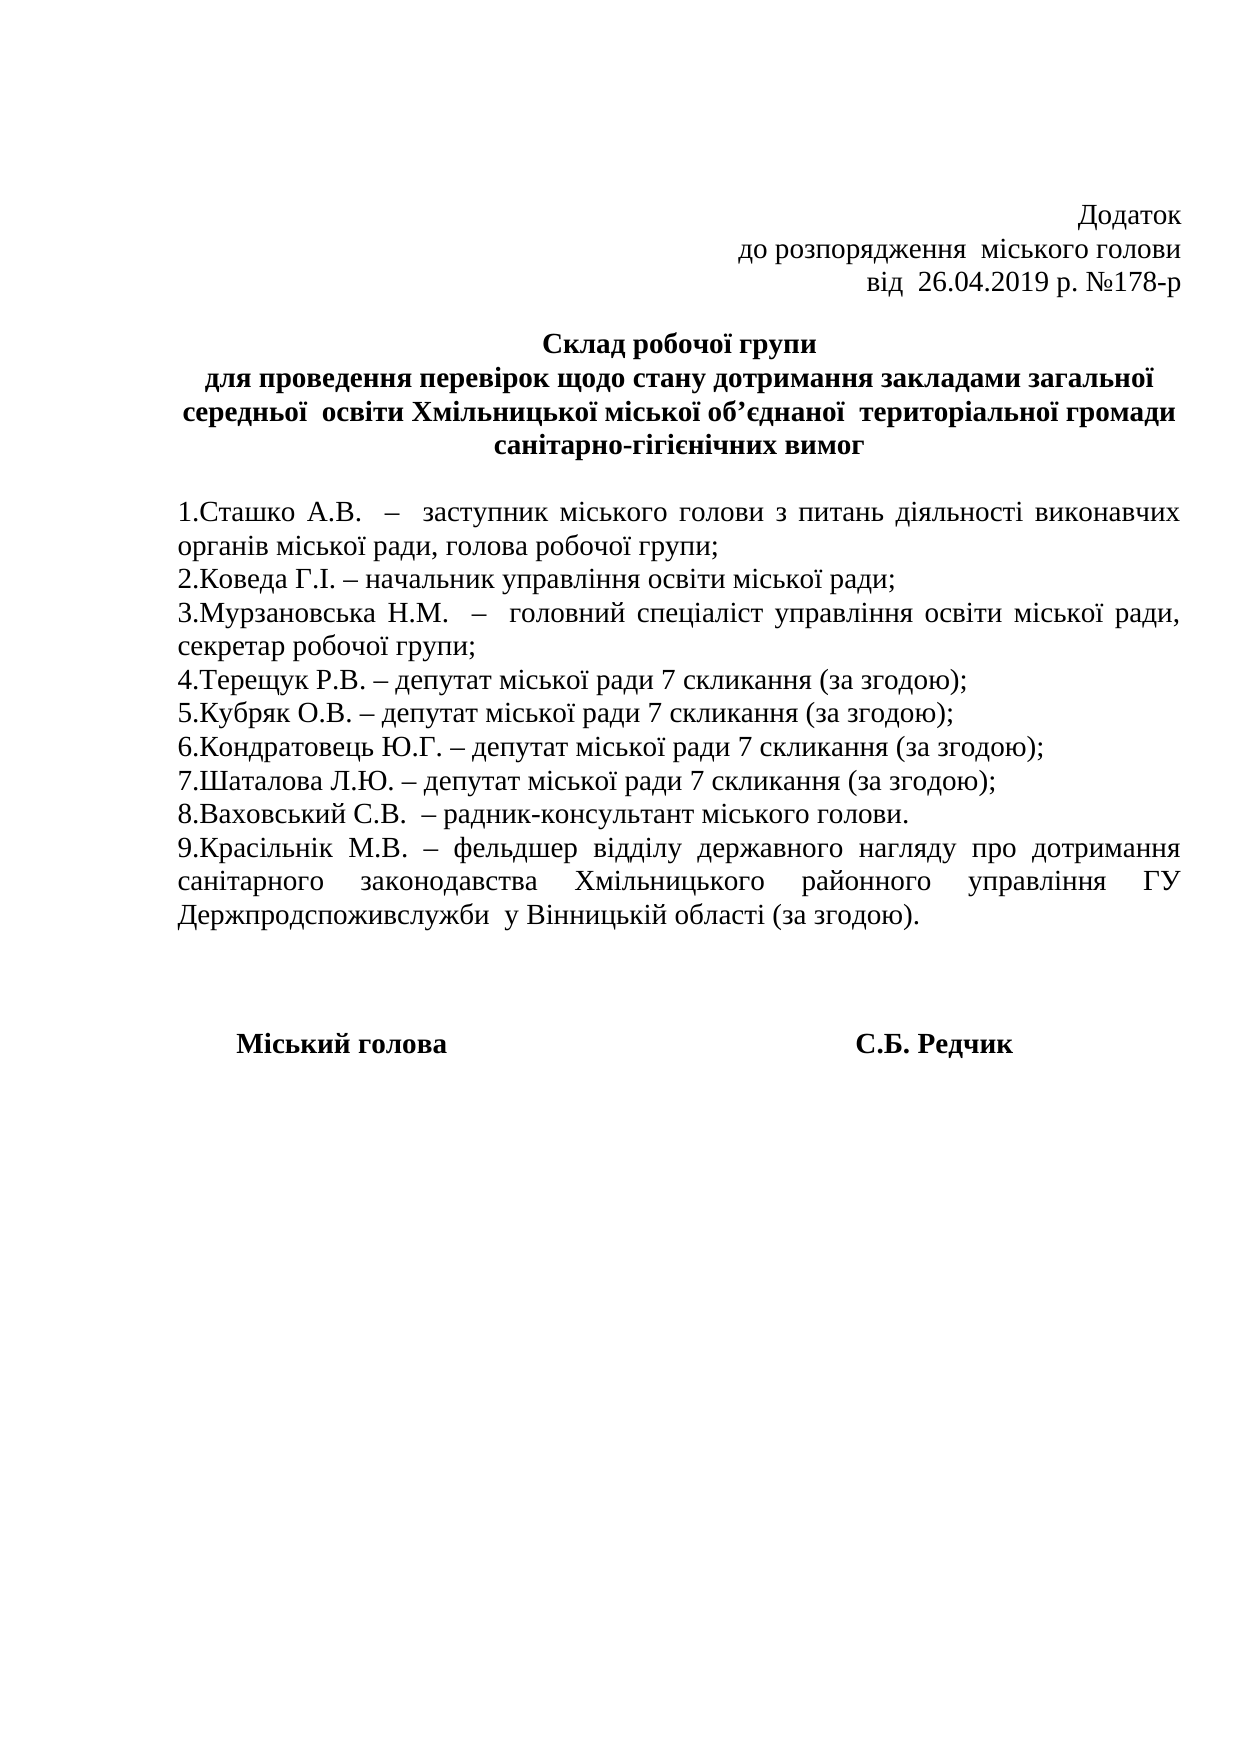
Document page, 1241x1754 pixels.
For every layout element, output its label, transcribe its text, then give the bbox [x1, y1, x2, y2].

text Додаток [177, 197, 1181, 231]
text 7.Шаталова Л.Ю. – депутат міської ради 7 скликання (за згодою); [177, 763, 1181, 796]
text Міський голова С.Б. Редчик [177, 1026, 1181, 1060]
text 6.Кондратовець Ю.Г. – депутат міської ради 7 скликання (за згодою); [177, 729, 1181, 763]
text 3.Мурзановська Н.М. – головний спеціаліст управління освіти міської ради, секретар робочої групи; [177, 595, 1181, 662]
text Склад робочої групи [177, 327, 1181, 360]
text 1.Сташко А.В. – заступник міського голови з питань діяльності виконавчих органів міської ради, голова робочої групи; [177, 494, 1181, 561]
text 2.Коведа Г.І. – начальник управління освіти міської ради; [177, 561, 1181, 595]
text 8.Ваховський С.В. – радник-консультант міського голови. [177, 796, 1181, 830]
text до розпорядження міського голови [177, 231, 1181, 264]
text від 26.04.2019 р. №178-р [177, 264, 1181, 298]
text для проведення перевірок щодо стану дотримання закладами загальної середньої освіти Хмільницької міської об’єднаної територіальної громади санітарно-гігієнічних вимог [177, 360, 1181, 461]
text 4.Терещук Р.В. – депутат міської ради 7 скликання (за згодою); [177, 662, 1181, 696]
text 9.Красільнік М.В. – фельдшер відділу державного нагляду про дотримання санітарного законодавства Хмільницького районного управління ГУ Держпродспоживслужби у Вінницькій області (за згодою). [177, 830, 1181, 930]
text 5.Кубряк О.В. – депутат міської ради 7 скликання (за згодою); [177, 696, 1181, 729]
